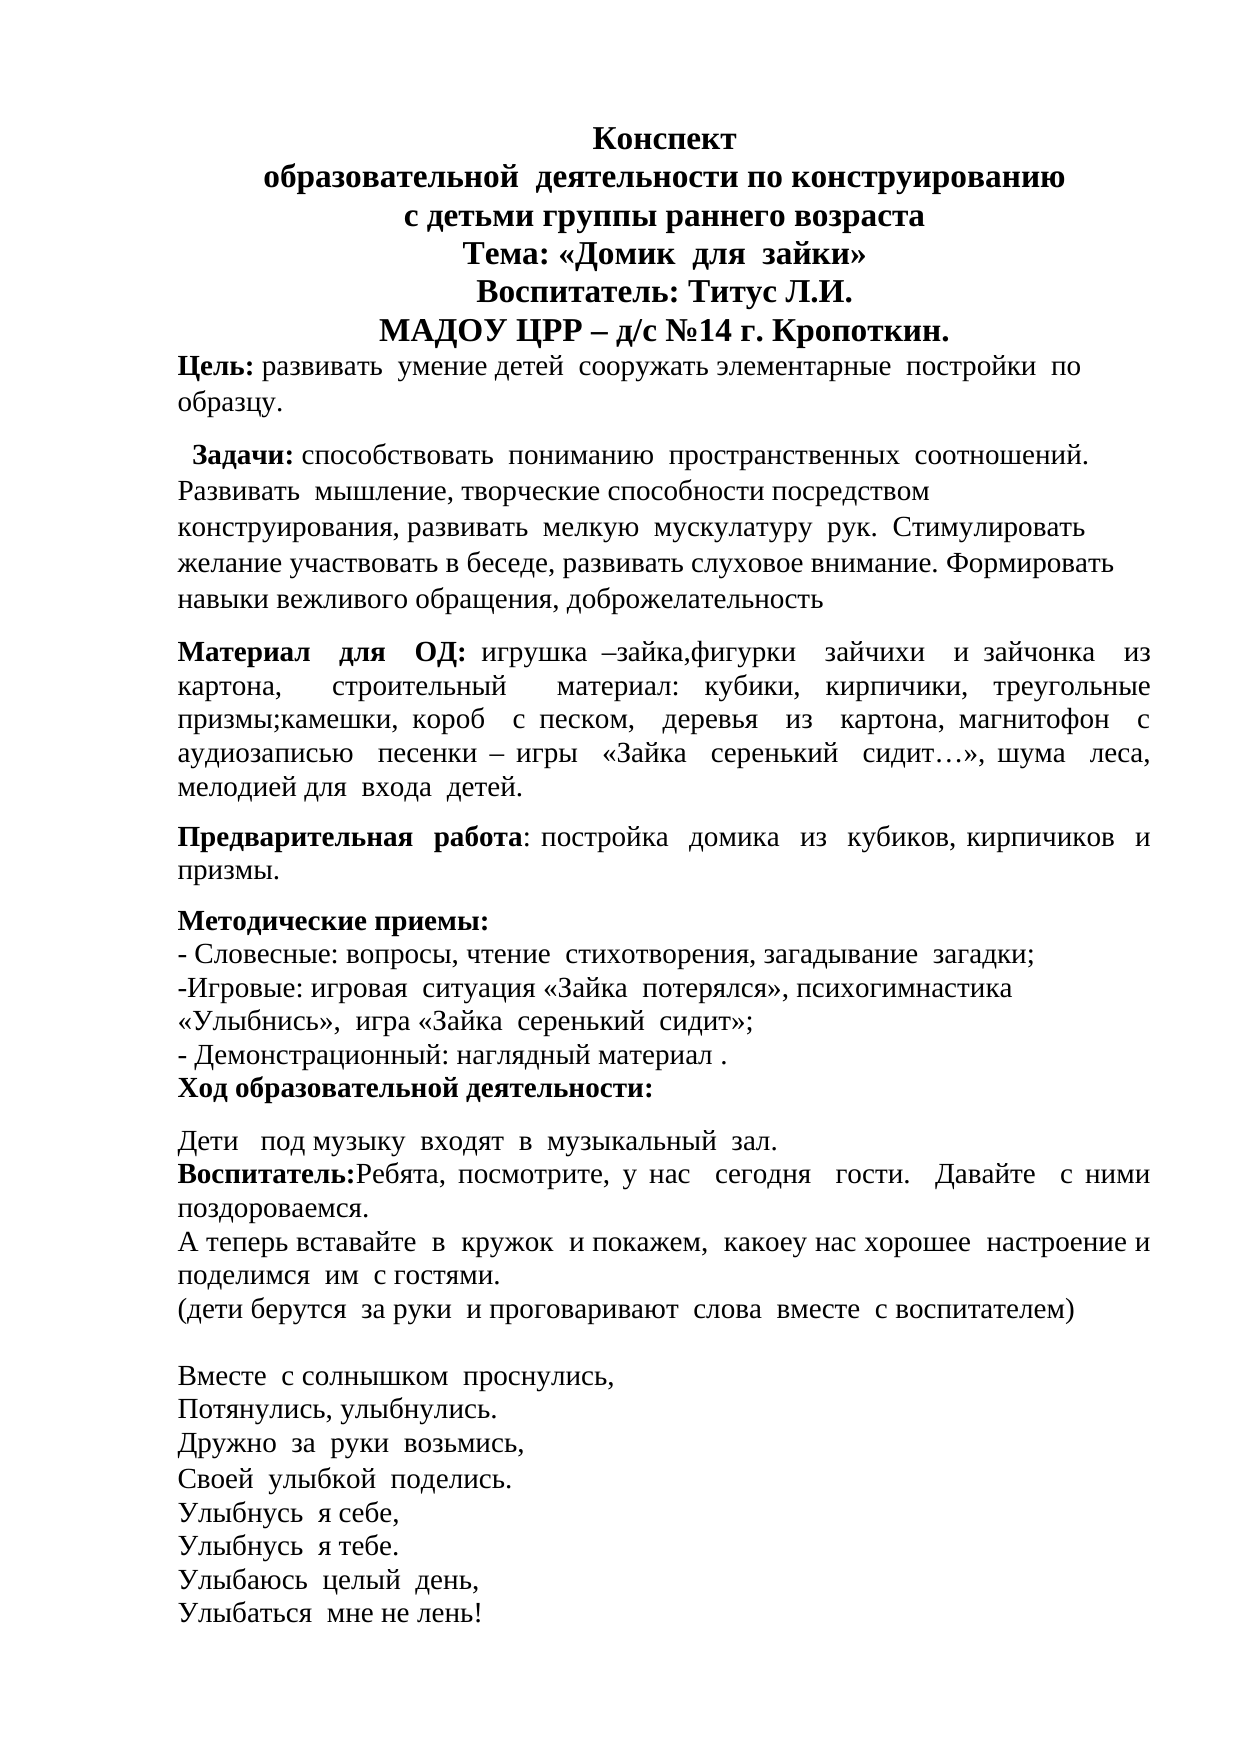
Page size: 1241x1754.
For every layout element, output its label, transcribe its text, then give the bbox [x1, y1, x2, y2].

text Задачи: способствовать пониманию пространственных соотношений. Развивать мышление, творческие способности посредством конструирования, развивать мелкую мускулатуру рук. Стимулировать желание участвовать в беседе, развивать слуховое внимание. Формировать навыки вежливого обращения, доброжелательность [177, 437, 1152, 615]
text Улыбнусь я себе, [177, 1495, 1152, 1528]
text Своей улыбкой поделись. [177, 1461, 1152, 1495]
text Ход образовательной деятельности: [177, 1070, 1152, 1104]
text Улыбаюсь целый день, [177, 1562, 1152, 1595]
text Вместе с солнышком проснулись, [177, 1358, 1152, 1391]
text (дети берутся за руки и проговаривают слова вместе с воспитателем) [177, 1291, 1152, 1324]
text Потянулись, улыбнулись. [177, 1391, 1152, 1425]
text Воспитатель:Ребята, посмотрите, у нас сегодня гости. Давайте с ними поздороваемся. [177, 1157, 1152, 1224]
text Предварительная работа: постройка домика из кубиков, кирпичиков и призмы. [177, 819, 1152, 886]
text Улыбаться мне не лень! [177, 1595, 1152, 1629]
text Конспект [177, 118, 1152, 156]
text Тема: «Домик для зайки» [177, 233, 1152, 271]
text А теперь вставайте в кружок и покажем, какоеу нас хорошее настроение и поделимся им с гостями. [177, 1224, 1152, 1291]
text с детьми группы раннего возраста [177, 195, 1152, 233]
text Методические приемы: - Словесные: вопросы, чтение стихотворения, загадывание загадки; -Игровые: игровая ситуация «Зайка потерялся», психогимнастика «Улыбнись», игра «Зайка серенький сидит»; [177, 903, 1152, 1037]
text Дружно за руки возьмись, [177, 1425, 1152, 1458]
text МАДОУ ЦРР – д/с №14 г. Кропоткин. [177, 310, 1152, 348]
text Улыбнусь я тебе. [177, 1528, 1152, 1562]
text Цель: развивать умение детей сооружать элементарные постройки по образцу. [177, 348, 1152, 418]
text Воспитатель: Титус Л.И. [177, 271, 1152, 310]
text - Демонстрационный: наглядный материал . [177, 1037, 1152, 1070]
text Материал для ОД: игрушка –зайка,фигурки зайчихи и зайчонка из картона, строительный материал: кубики, кирпичики, треугольные призмы;камешки, короб с песком, деревья из картона, магнитофон с аудиозаписью песенки – игры «Зайка серенький сидит…», шума леса, мелодией для входа детей. [177, 634, 1152, 802]
text Дети под музыку входят в музыкальный зал. [177, 1123, 1152, 1157]
text образовательной деятельности по конструированию [177, 156, 1152, 195]
